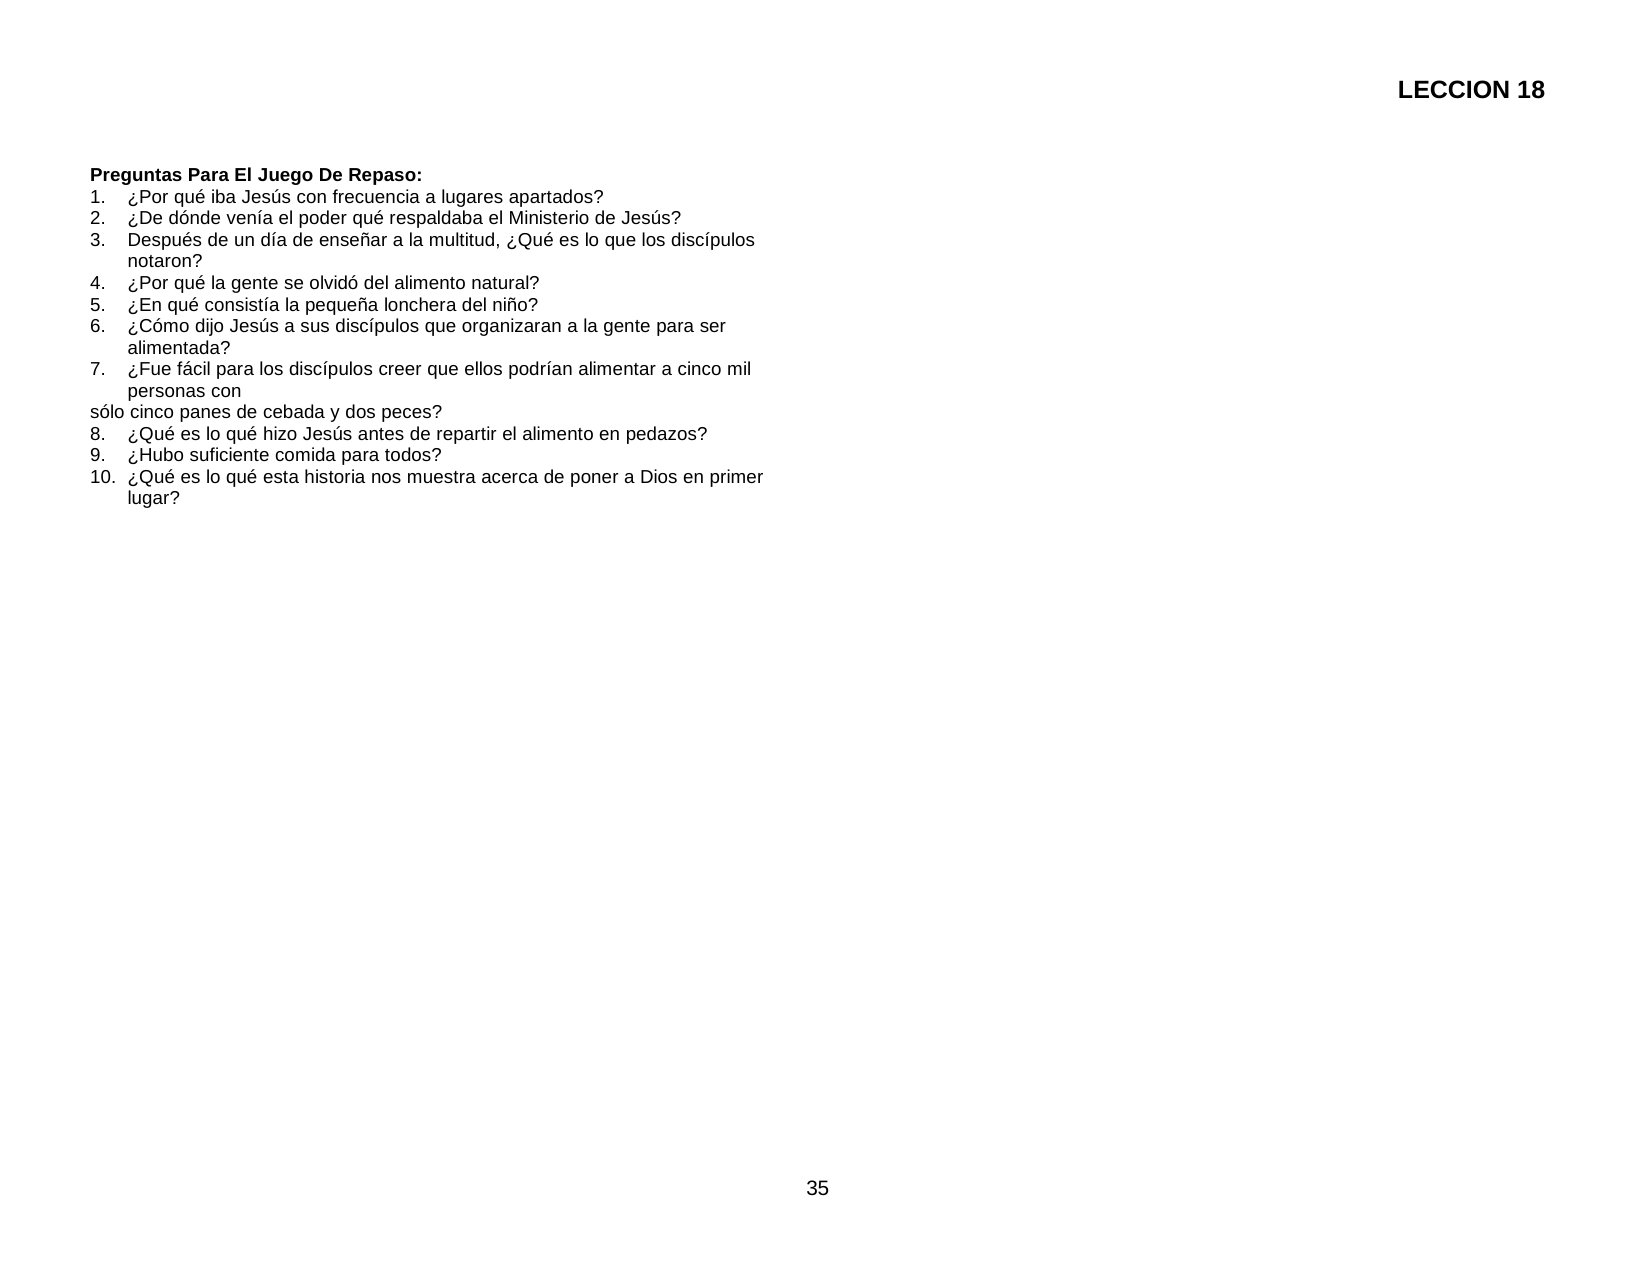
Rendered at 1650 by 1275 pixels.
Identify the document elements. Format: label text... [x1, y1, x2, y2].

list ¿Por qué iba Jesús con frecuencia a lugares apartados? [90, 186, 780, 207]
list ¿En qué consistía la pequeña lonchera del niño? [90, 293, 780, 315]
list ¿De dónde venía el poder qué respaldaba el Ministerio de Jesús? [90, 207, 780, 229]
list ¿Por qué la gente se olvidó del alimento natural? [90, 272, 780, 293]
list ¿Hubo suficiente comida para todos? [90, 444, 780, 466]
list ¿Cómo dijo Jesús a sus discípulos que organizaran a la gente para ser alimentada? [90, 315, 780, 358]
list ¿Fue fácil para los discípulos creer que ellos podrían alimentar a cinco mil personas con [90, 358, 780, 401]
list ¿Qué es lo qué esta historia nos muestra acerca de poner a Dios en primer lugar? [90, 466, 780, 509]
list sólo cinco panes de cebada y dos peces? [90, 401, 780, 423]
text Preguntas Para El Juego De Repaso: [90, 164, 780, 186]
list ¿Qué es lo qué hizo Jesús antes de repartir el alimento en pedazos? [90, 423, 780, 444]
list Después de un día de enseñar a la multitud, ¿Qué es lo que los discípulos notaron? [90, 229, 780, 272]
